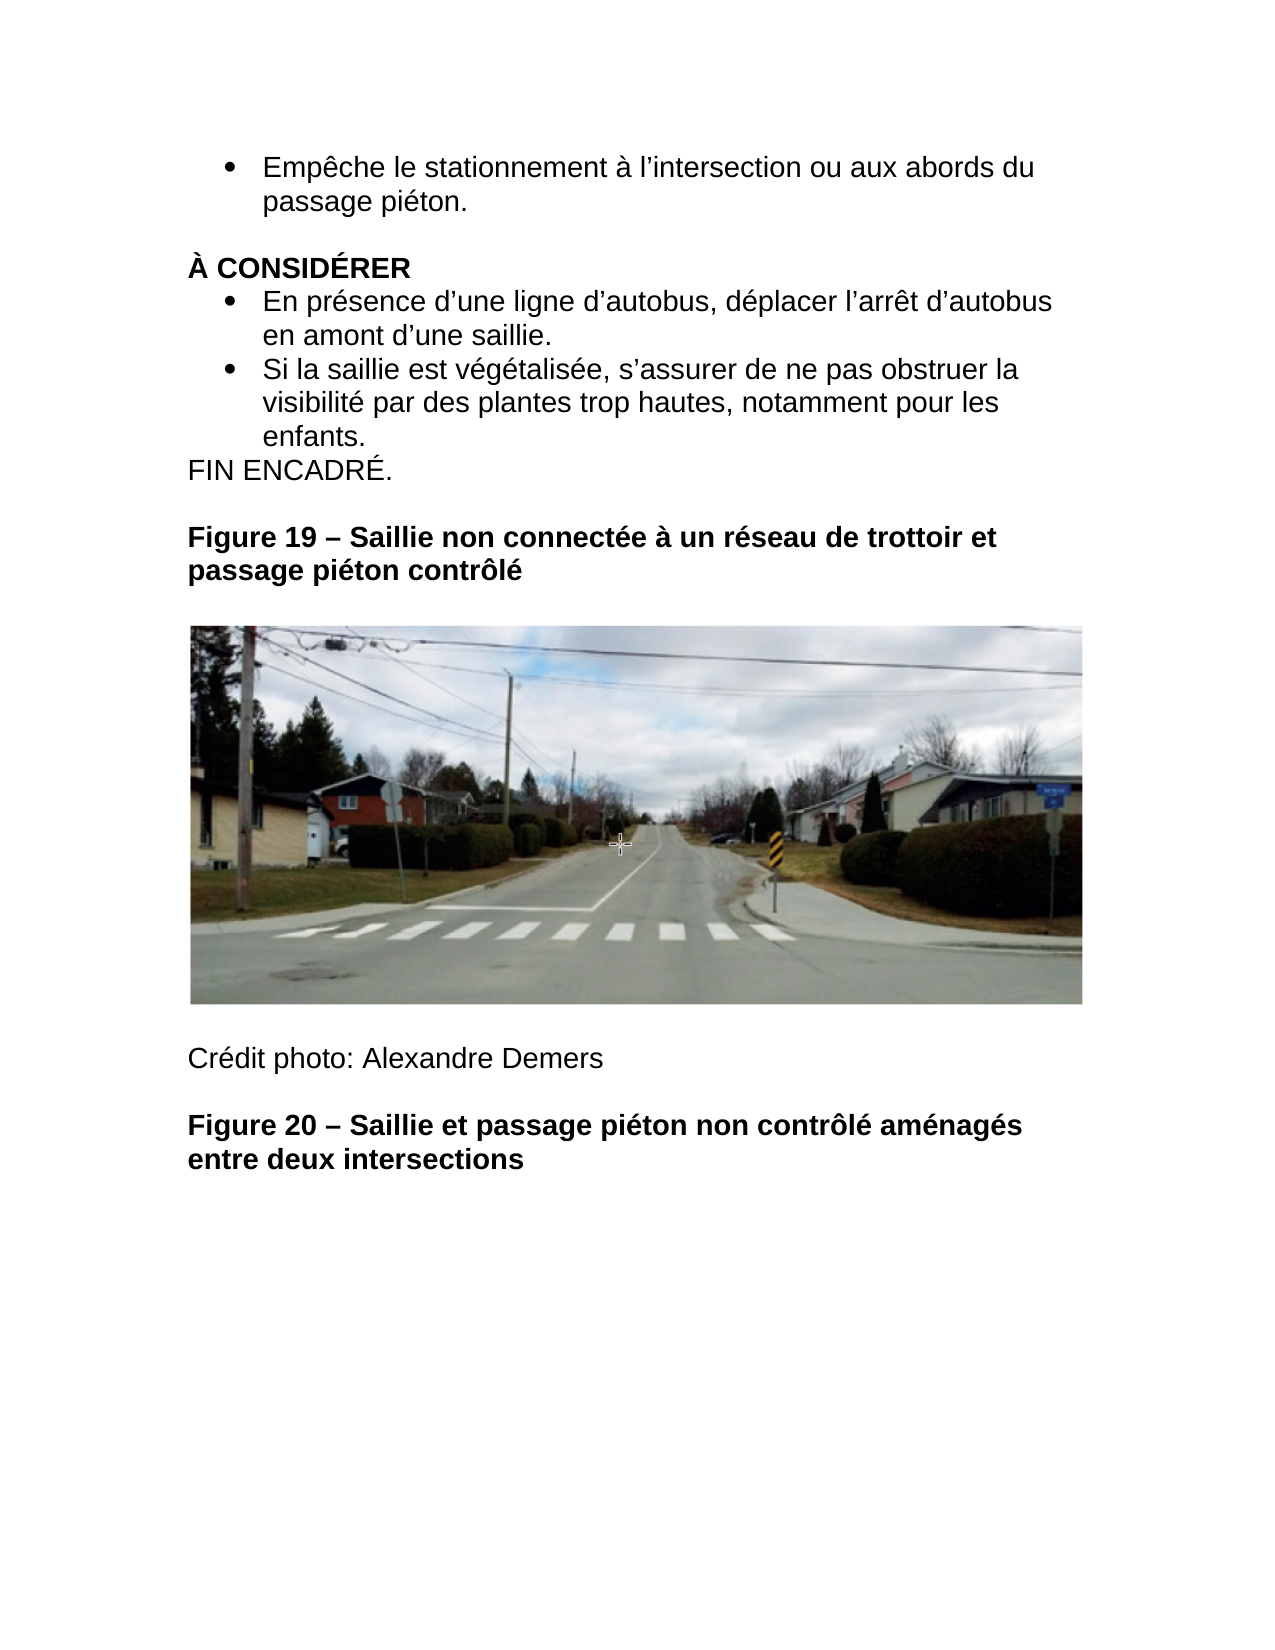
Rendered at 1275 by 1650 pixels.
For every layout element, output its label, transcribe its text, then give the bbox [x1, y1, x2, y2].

list Si la saillie est végétalisée, s’assurer de ne pas obstruer la visibilité par des plantes trop hautes, notamment pour les enfants. [225, 352, 1087, 452]
list En présence d’une ligne d’autobus, déplacer l’arrêt d’autobus en amont d’une saillie. [225, 284, 1087, 352]
subtitle Figure 19 – Saillie non connectée à un réseau de trottoir et passage piéton contrôlé [187, 519, 1087, 587]
subtitle Figure 20 – Saillie et passage piéton non contrôlé aménagés entre deux intersections [187, 1108, 1087, 1175]
list Empêche le stationnement à l’intersection ou aux abords du passage piéton. [225, 150, 1087, 217]
picture [187, 620, 1086, 1008]
text À CONSIDÉRER [187, 251, 1087, 284]
text Crédit photo: Alexandre Demers [187, 1041, 1087, 1075]
text FIN ENCADRÉ. [187, 452, 1087, 486]
